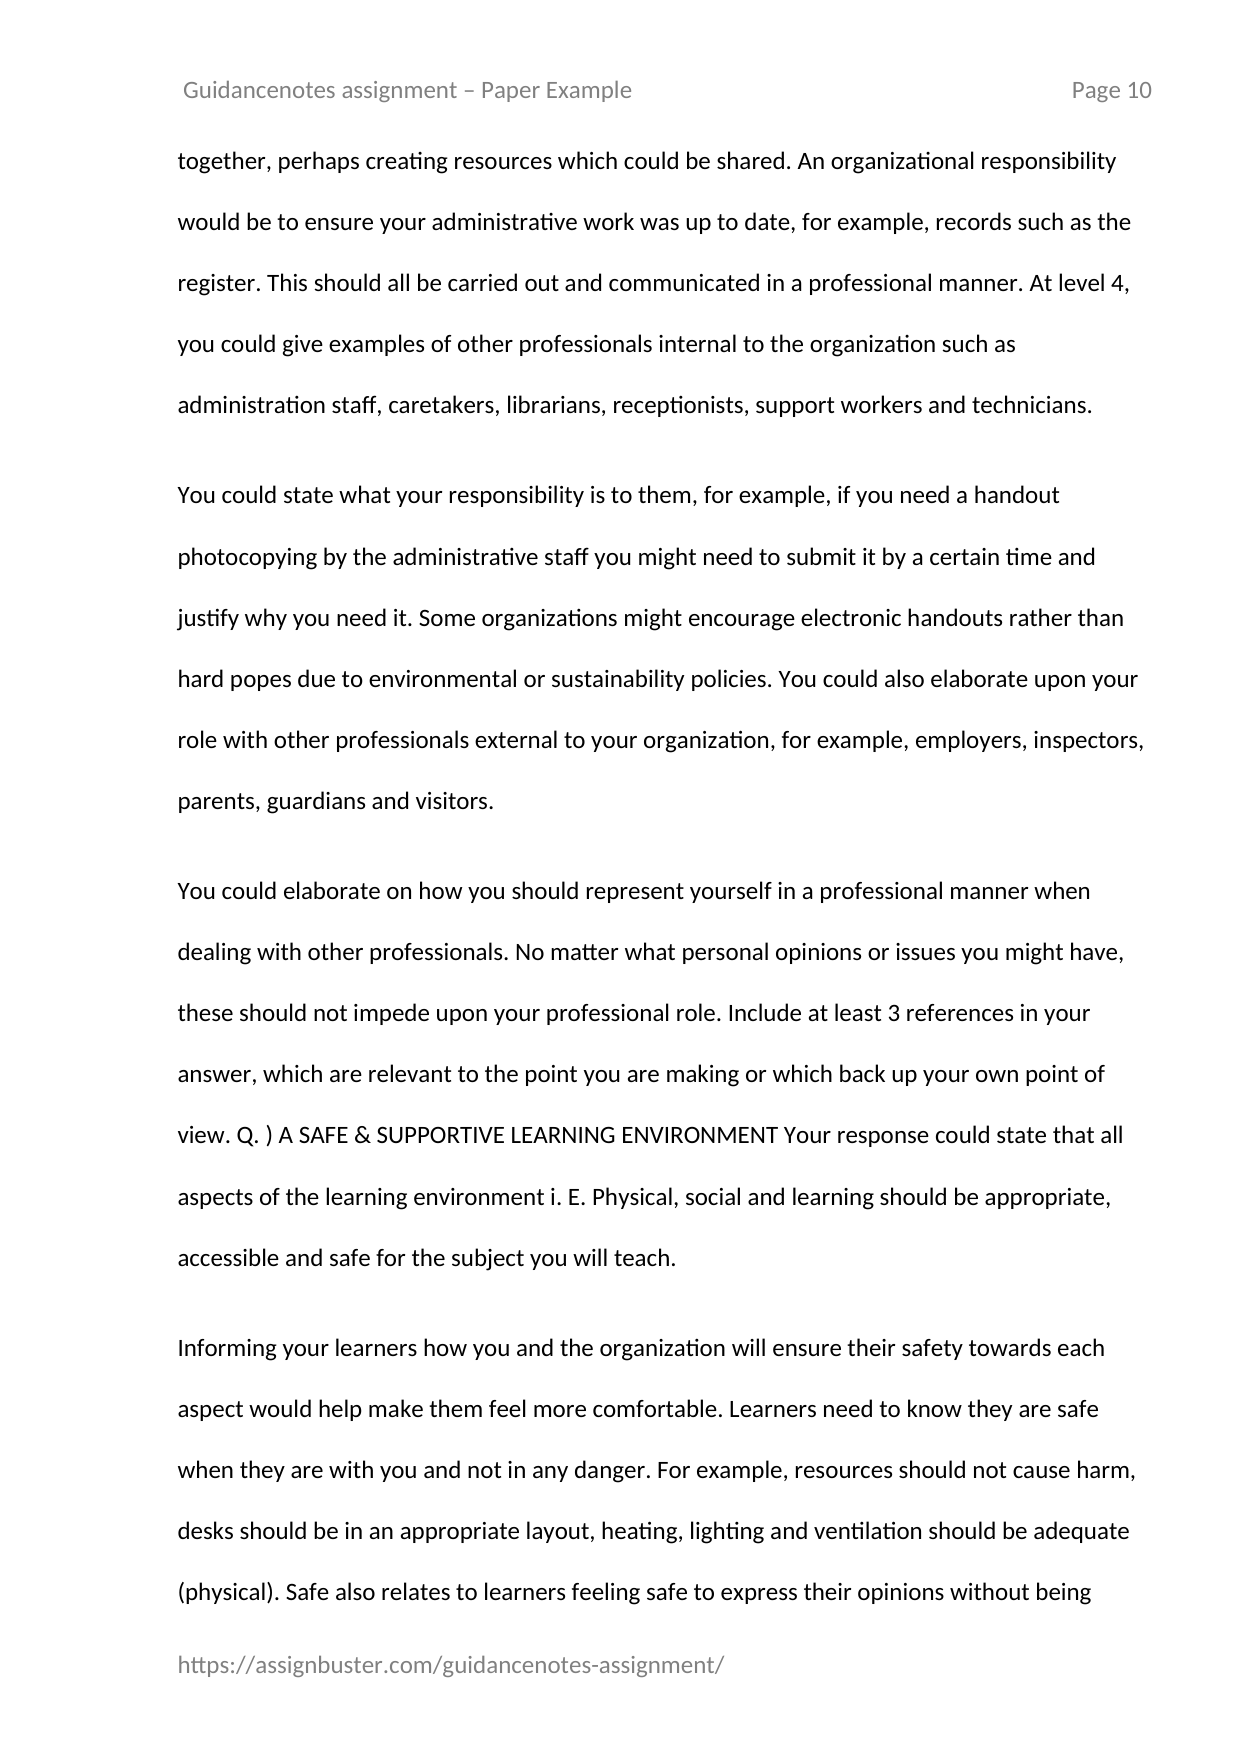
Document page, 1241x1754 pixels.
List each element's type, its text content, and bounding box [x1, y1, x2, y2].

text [177, 1332, 1152, 1607]
text You could elaborate on how you should represent yourself in a professional manner when dealing with other professionals. No matter what personal opinions or issues you might have, these should not impede upon your professional role. Include at least 3 references in your answer, which are relevant to the point you are making or which back up your own point of view. Q. ) A SAFE & SUPPORTIVE LEARNING ENVIRONMENT Your response could state that all aspects of the learning environment i. E. Physical, social and learning should be appropriate, accessible and safe for the subject you will teach. [177, 875, 1152, 1272]
text You could state what your responsibility is to them, for example, if you need a handout photocopying by the administrative staff you might need to submit it by a certain time and justify why you need it. Some organizations might encourage electronic handouts rather than hard popes due to environmental or sustainability policies. You could also elaborate upon your role with other professionals external to your organization, for example, employers, inspectors, parents, guardians and visitors. [177, 480, 1152, 815]
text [177, 145, 1152, 420]
